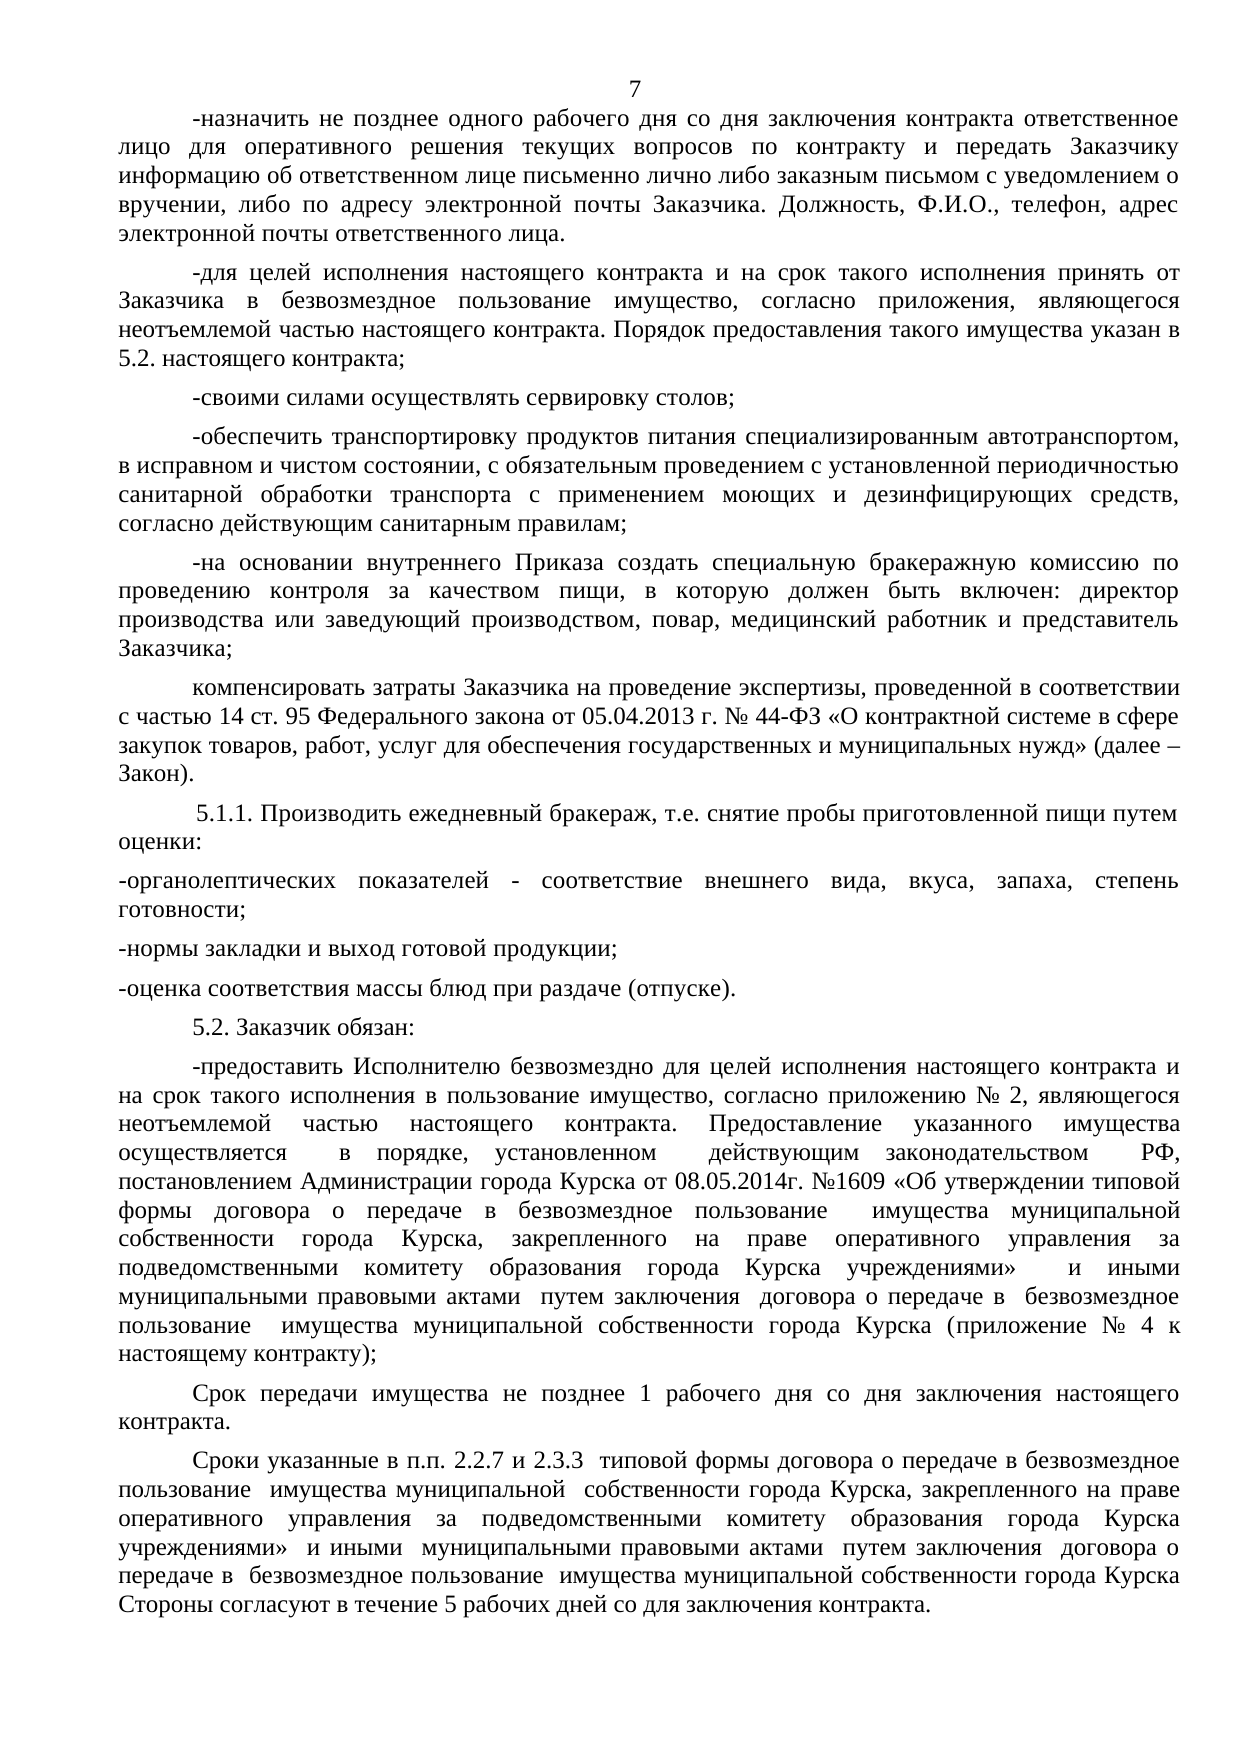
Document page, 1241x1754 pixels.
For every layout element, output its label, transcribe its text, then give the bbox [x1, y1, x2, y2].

text -органолептических показателей - соответствие внешнего вида, вкуса, запаха, степень готовности; [118, 866, 1181, 923]
text -для целей исполнения настоящего контракта и на срок такого исполнения принять от Заказчика в безвозмездное пользование имущество, согласно приложения, являющегося неотъемлемой частью настоящего контракта. Порядок предоставления такого имущества указан в 5.2. настоящего контракта; [118, 257, 1181, 372]
text Сроки указанные в п.п. 2.2.7 и 2.3.3 типовой формы договора о передаче в безвозмездное пользование имущества муниципальной собственности города Курска, закрепленного на праве оперативного управления за подведомственными комитету образования города Курска учреждениями» и иными муниципальными правовыми актами путем заключения договора о передаче в безвозмездное пользование имущества муниципальной собственности города Курска Стороны согласуют в течение 5 рабочих дней со для заключения контракта. [118, 1446, 1181, 1618]
text -назначить не позднее одного рабочего дня со дня заключения контракта ответственное лицо для оперативного решения текущих вопросов по контракту и передать Заказчику информацию об ответственном лице письменно лично либо заказным письмом с уведомлением о вручении, либо по адресу электронной почты Заказчика. Должность, Ф.И.О., телефон, адрес электронной почты ответственного лица. [118, 103, 1181, 246]
text -оценка соответствия массы блюд при раздаче (отпуске). [118, 973, 1181, 1001]
text -на основании внутреннего Приказа создать специальную бракеражную комиссию по проведению контроля за качеством пищи, в которую должен быть включен: директор производства или заведующий производством, повар, медицинский работник и представитель Заказчика; [118, 547, 1181, 662]
text -обеспечить транспортировку продуктов питания специализированным автотранспортом, в исправном и чистом состоянии, с обязательным проведением с установленной периодичностью санитарной обработки транспорта с применением моющих и дезинфицирующих средств, согласно действующим санитарным правилам; [118, 421, 1181, 536]
text -нормы закладки и выход готовой продукции; [118, 933, 1181, 962]
text -своими силами осуществлять сервировку столов; [118, 382, 1181, 411]
text Срок передачи имущества не позднее 1 рабочего дня со дня заключения настоящего контракта. [118, 1378, 1181, 1435]
text компенсировать затраты Заказчика на проведение экспертизы, проведенной в соответствии с частью 14 ст. 95 Федерального закона от 05.04.2013 г. № 44-ФЗ «О контрактной системе в сфере закупок товаров, работ, услуг для обеспечения государственных и муниципальных нужд» (далее – Закон). [118, 672, 1181, 787]
text -предоставить Исполнителю безвозмездно для целей исполнения настоящего контракта и на срок такого исполнения в пользование имущество, согласно приложению № 2, являющегося неотъемлемой частью настоящего контракта. Предоставление указанного имущества осуществляется в порядке, установленном действующим законодательством РФ, постановлением Администрации города Курска от 08.05.2014г. №1609 «Об утверждении типовой формы договора о передаче в безвозмездное пользование имущества муниципальной собственности города Курска, закрепленного на праве оперативного управления за подведомственными комитету образования города Курска учреждениями» и иными муниципальными правовыми актами путем заключения договора о передаче в безвозмездное пользование имущества муниципальной собственности города Курска (приложение № 4 к настоящему контракту); [118, 1051, 1181, 1367]
text 5.2. Заказчик обязан: [118, 1012, 1181, 1041]
text 5.1.1. Производить ежедневный бракераж, т.е. снятие пробы приготовленной пищи путем оценки: [118, 798, 1181, 855]
